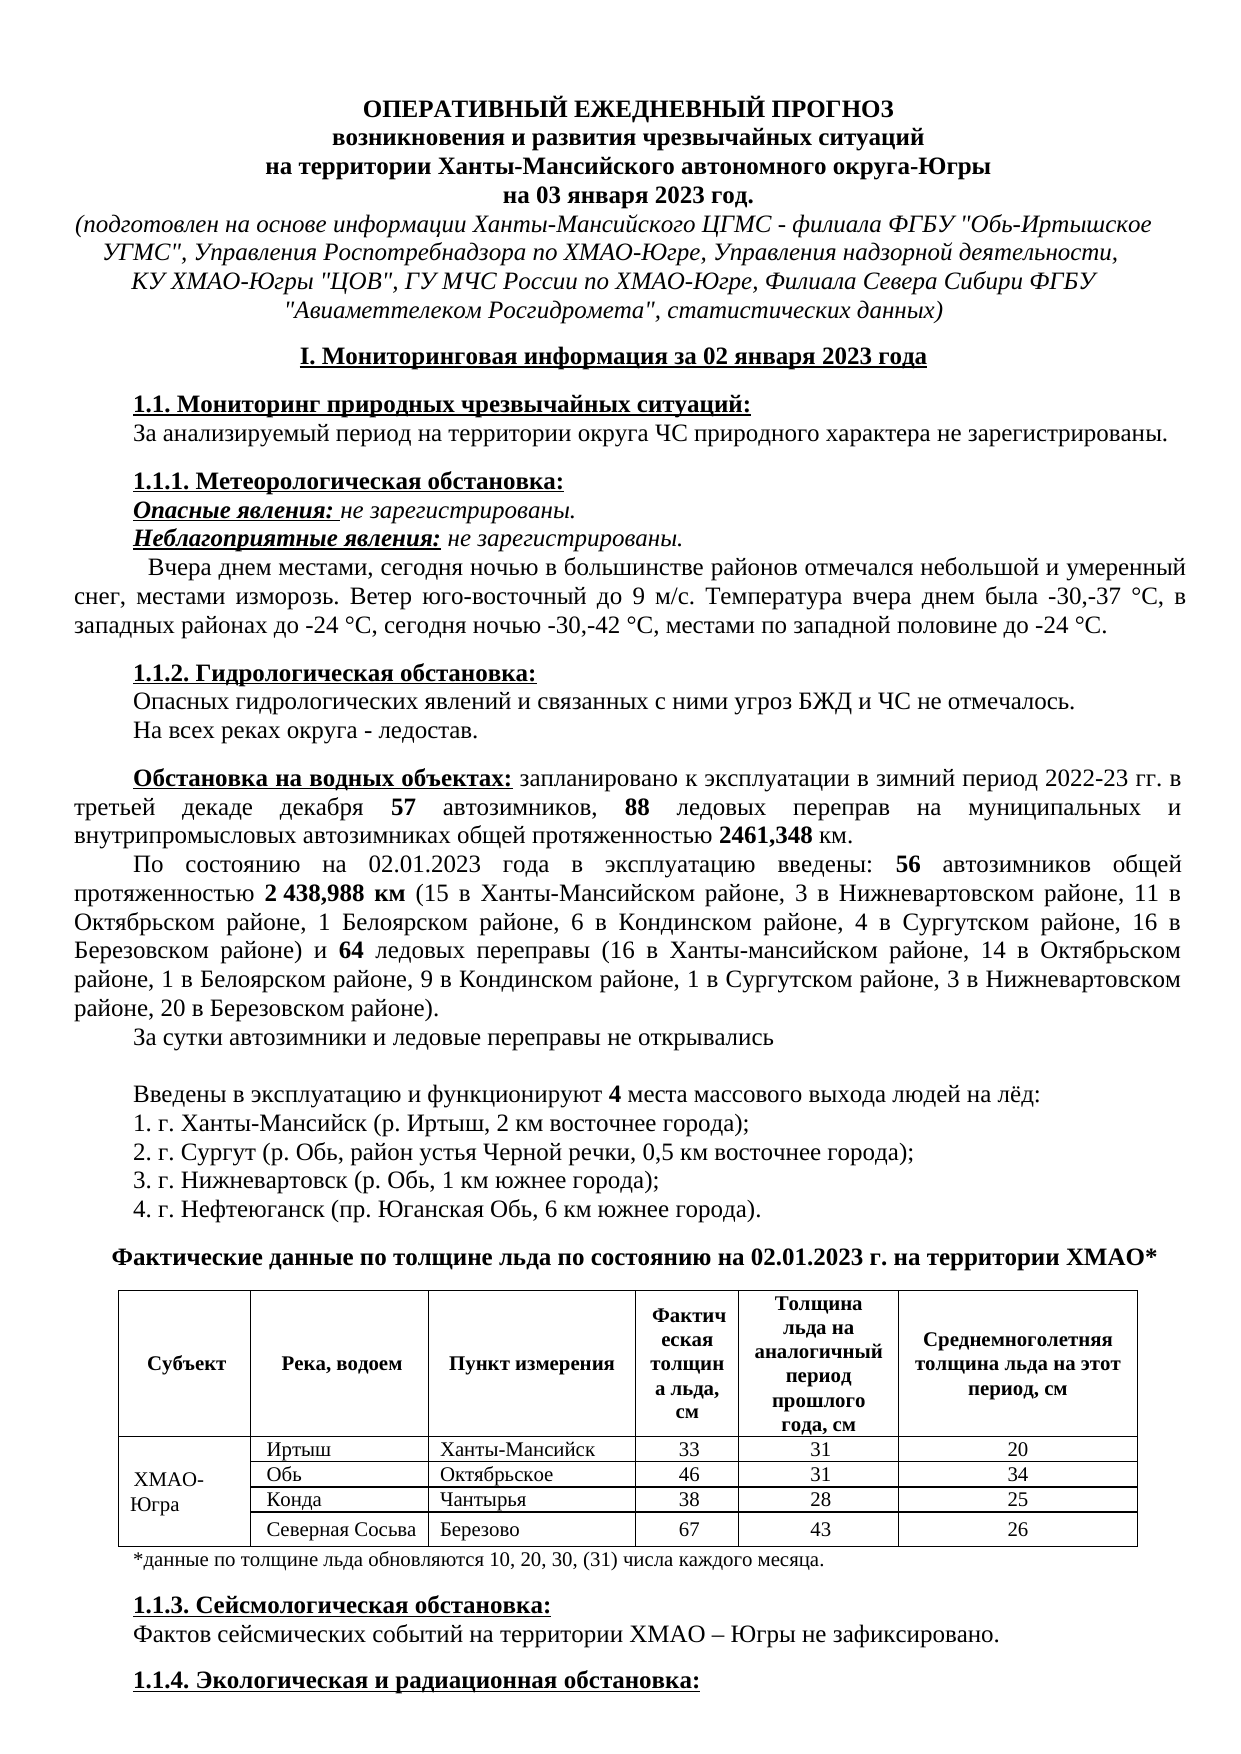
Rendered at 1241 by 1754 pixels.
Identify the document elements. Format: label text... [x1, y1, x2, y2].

table_cell ХМАО-Югра [119, 1437, 250, 1546]
table_cell 67 [636, 1513, 738, 1546]
text I. Мониторинговая информация за 02 января 2023 года [74, 343, 1153, 370]
table_cell 25 [899, 1488, 1137, 1511]
text на 03 января 2023 год. [74, 180, 1153, 209]
text Вчера днем местами, сегодня ночью в большинстве районов отмечался небольшой и умеренный снег, местами изморозь. Ветер юго-восточный до 9 м/с. Температура вчера днем была -30,-37 °С, в западных районах до -24 °С, сегодня ночью -30,-42 °С, местами по западной половине до -24 °С. [74, 552, 1188, 638]
text Опасные явления: не зарегистрированы. [74, 495, 1182, 523]
text Неблагоприятные явления: не зарегистрированы. [74, 523, 1182, 552]
text на территории Ханты-Мансийского автономного округа-Югры [74, 151, 1153, 180]
text ОПЕРАТИВНЫЙ ЕЖЕДНЕВНЫЙ ПРОГНОЗ [74, 94, 1153, 122]
table_cell 26 [899, 1513, 1137, 1546]
text (подготовлен на основе информации Ханты-Мансийского ЦГМС - филиала ФГБУ "Обь-Иртышское УГМС", Управления Роспотребнадзора по ХМАО-Югре, Управления надзорной деятельности, КУ ХМАО-Югры "ЦОВ", ГУ МЧС России по ХМАО-Югре, Филиала Севера Сибири ФГБУ "Авиаметтелеком Росгидромета", статистических данных) [74, 209, 1153, 324]
text 1.1.1. Метеорологическая обстановка: [74, 466, 1187, 495]
table_cell 34 [899, 1462, 1137, 1486]
text *данные по толщине льда обновляются 10, 20, 30, (31) числа каждого месяца. [74, 1547, 1182, 1571]
table_header Среднемноголетняя толщина льда на этот период, см [899, 1291, 1137, 1436]
table_header Река, водоем [251, 1291, 428, 1436]
text 1.1.4. Экологическая и радиационная обстановка: [74, 1667, 1182, 1694]
table_cell Северная Сосьва [251, 1513, 428, 1546]
text На всех реках округа - ледостав. [74, 715, 1182, 744]
table_header Пункт измерения [429, 1291, 635, 1436]
text 1.1.3. Сейсмологическая обстановка: [74, 1591, 1182, 1619]
text Обстановка на водных объектах: запланировано к эксплуатации в зимний период 2022-23 гг. в третьей декаде декабря 57 автозимников, 88 ледовых переправ на муниципальных и внутрипромысловых автозимниках общей протяженностью 2461,348 км. [74, 763, 1182, 849]
text Фактов сейсмических событий на территории ХМАО – Югры не зафиксировано. [74, 1619, 1182, 1648]
text 3. г. Нижневартовск (р. Обь, 1 км южнее города); [74, 1166, 1182, 1194]
table_header Фактическая толщина льда, см [636, 1291, 738, 1436]
text возникновения и развития чрезвычайных ситуаций [74, 122, 1153, 151]
table_cell Березово [429, 1513, 635, 1546]
text 1.1. Мониторинг природных чрезвычайных ситуаций: [74, 389, 1153, 418]
text По состоянию на 02.01.2023 года в эксплуатацию введены: 56 автозимников общей протяженностью 2 438,988 км (15 в Ханты-Мансийском районе, 3 в Нижневартовском районе, 11 в Октябрьском районе, 1 Белоярском районе, 6 в Кондинском районе, 4 в Сургутском районе, 16 в Березовском районе) и 64 ледовых переправы (16 в Ханты-мансийском районе, 14 в Октябрьском районе, 1 в Белоярском районе, 9 в Кондинском районе, 1 в Сургутском районе, 3 в Нижневартовском районе, 20 в Березовском районе). [74, 849, 1182, 1022]
text 1.1.2. Гидрологическая обстановка: [74, 658, 1188, 686]
text Фактические данные по толщине льда по состоянию на 02.01.2023 г. на территории ХМАО* [74, 1242, 1182, 1271]
text За анализируемый период на территории округа ЧС природного характера не зарегистрированы. [74, 418, 1182, 447]
text За сутки автозимники и ледовые переправы не открывались [74, 1022, 1182, 1051]
table_cell 43 [739, 1513, 898, 1546]
table_header Субъект [119, 1291, 250, 1436]
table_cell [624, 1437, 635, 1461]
text Опасных гидрологических явлений и связанных с ними угроз БЖД и ЧС не отмечалось. [74, 686, 1182, 715]
text 4. г. Нефтеюганск (пр. Юганская Обь, 6 км южнее города). [74, 1194, 1182, 1223]
text 1. г. Ханты-Мансийск (р. Иртыш, 2 км восточнее города); [74, 1108, 1182, 1137]
text 2. г. Сургут (р. Обь, район устья Черной речки, 0,5 км восточнее города); [74, 1137, 1182, 1166]
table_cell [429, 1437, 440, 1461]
text Введены в эксплуатацию и функционируют 4 места массового выхода людей на лёд: [74, 1079, 1182, 1108]
